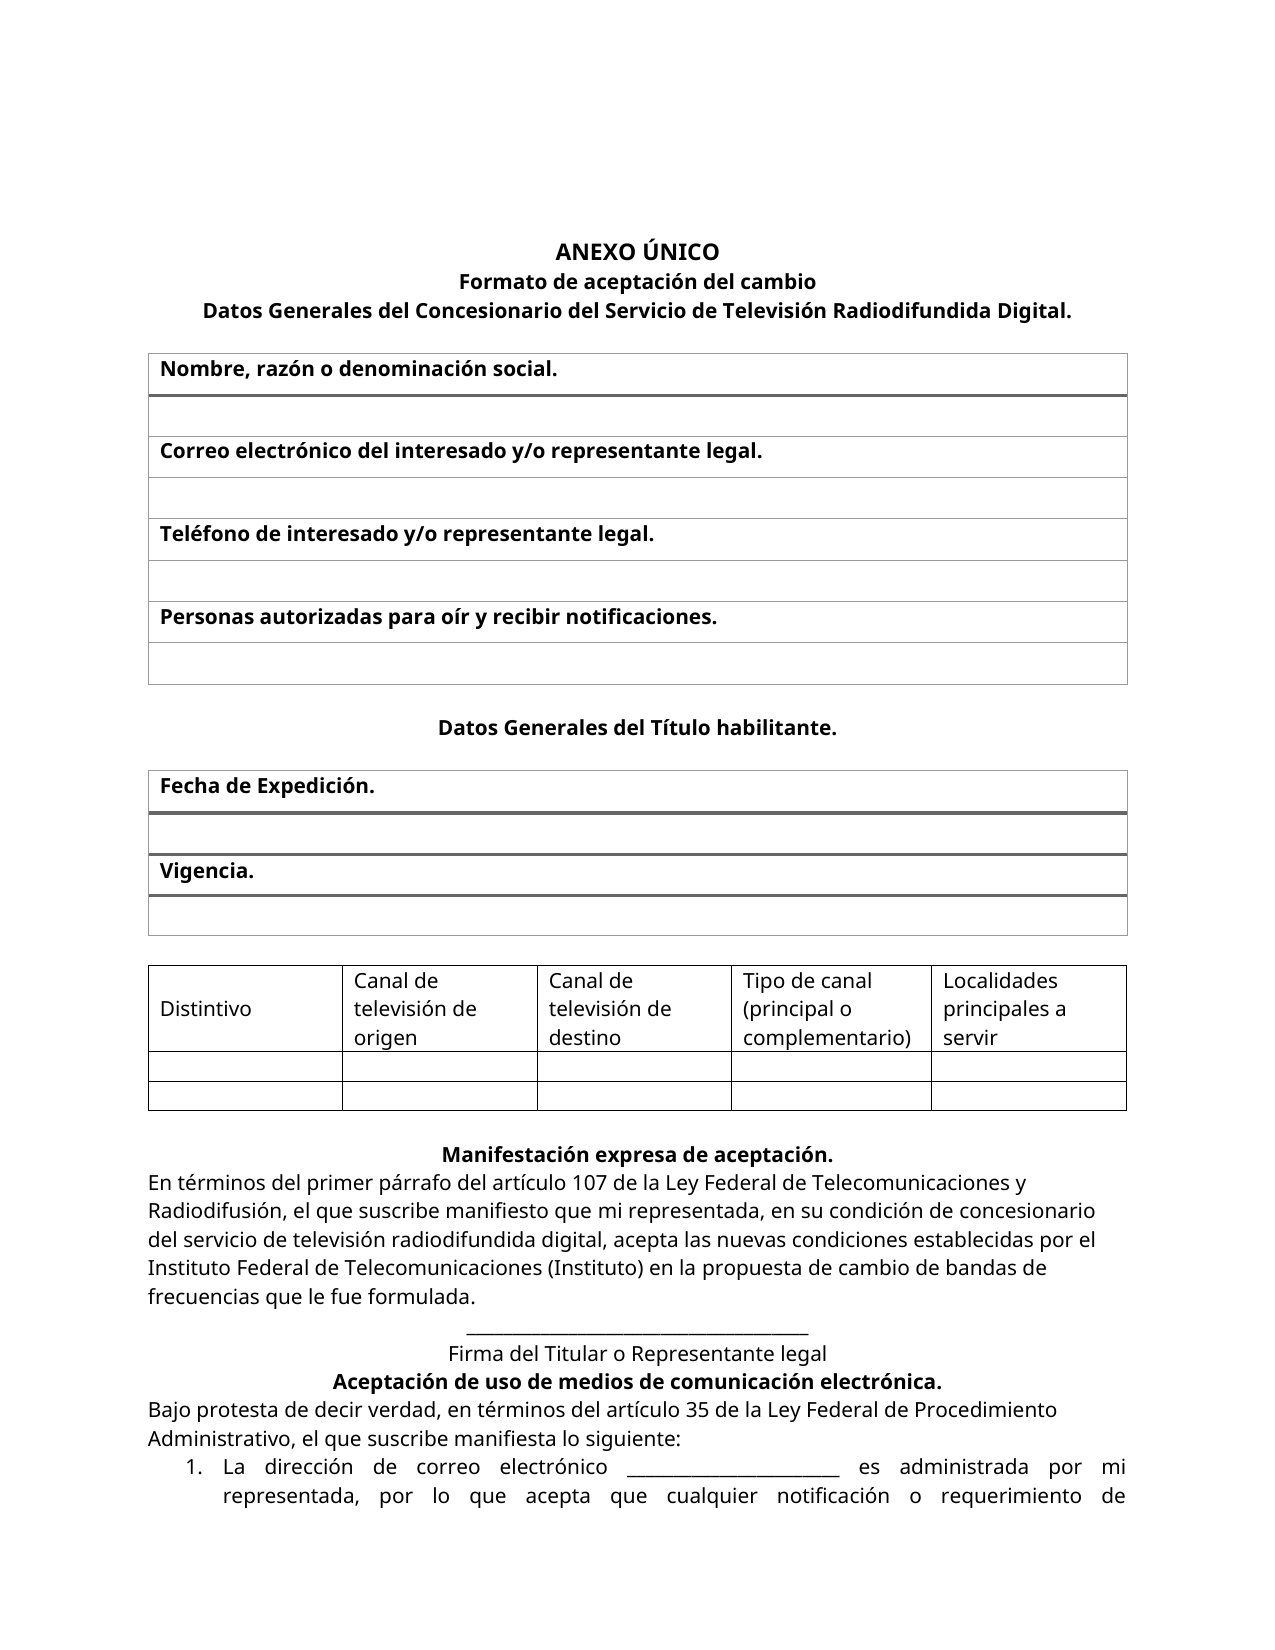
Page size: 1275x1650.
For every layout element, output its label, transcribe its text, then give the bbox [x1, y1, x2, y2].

text Firma del Titular o Representante legal [148, 1339, 1127, 1367]
table_cell [149, 478, 1127, 518]
table_header Tipo de canal (principal o complementario) [732, 966, 931, 1051]
table_cell [149, 561, 1127, 601]
table_cell [149, 397, 1127, 436]
table_cell 0 [343, 1052, 537, 1081]
table_cell Personas autorizadas para oír y recibir notificaciones. [149, 602, 1127, 642]
table_cell 0v [149, 1052, 342, 1081]
table_cell 0 [732, 1082, 931, 1110]
table_header Fecha de Expedición. [149, 771, 1127, 811]
table_cell Teléfono de interesado y/o representante legal. [149, 519, 1127, 559]
text Bajo protesta de decir verdad, en términos del artículo 35 de la Ley Federal de Procedimiento Administrativo, el que suscribe manifiesta lo siguiente: [148, 1396, 1127, 1452]
table_cell [149, 815, 1127, 853]
subtitle Datos Generales del Concesionario del Servicio de Televisión Radiodifundida Digital. [148, 296, 1127, 324]
table_header Localidades principales a servir [932, 966, 1126, 1051]
table_cell 0 [732, 1052, 931, 1081]
subtitle Datos Generales del Título habilitante. [148, 713, 1127, 742]
table_cell [149, 897, 1127, 935]
table_header Nombre, razón o denominación social. [149, 354, 1127, 394]
table_cell Vigencia. [149, 856, 1127, 894]
table_cell 0 [538, 1082, 731, 1110]
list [185, 1452, 1127, 1509]
table_cell 0 [343, 1082, 537, 1110]
subtitle Manifestación expresa de aceptación. [148, 1140, 1127, 1168]
table_cell 0 [538, 1052, 731, 1081]
table_cell 0 [932, 1082, 1126, 1110]
table_cell [149, 643, 1127, 684]
subtitle Aceptación de uso de medios de comunicación electrónica. [148, 1367, 1127, 1396]
table_cell 0 [149, 1082, 342, 1110]
subtitle ANEXO ÚNICO [148, 236, 1127, 267]
text En términos del primer párrafo del artículo 107 de la Ley Federal de Telecomunicaciones y Radiodifusión, el que suscribe manifiesto que mi representada, en su condición de concesionario del servicio de televisión radiodifundida digital, acepta las nuevas condiciones establecidas por el Instituto Federal de Telecomunicaciones (Instituto) en la propuesta de cambio de bandas de frecuencias que le fue formulada. [148, 1168, 1127, 1310]
table_header Distintivo [149, 966, 342, 1051]
table_cell Correo electrónico del interesado y/o representante legal. [149, 437, 1127, 477]
table_cell 0 [932, 1052, 1126, 1081]
text _____________________________________ [148, 1310, 1127, 1339]
table_header Canal de televisión de destino [538, 966, 731, 1051]
text Formato de aceptación del cambio [148, 267, 1127, 296]
table_header Canal de televisión de origen [343, 966, 537, 1051]
